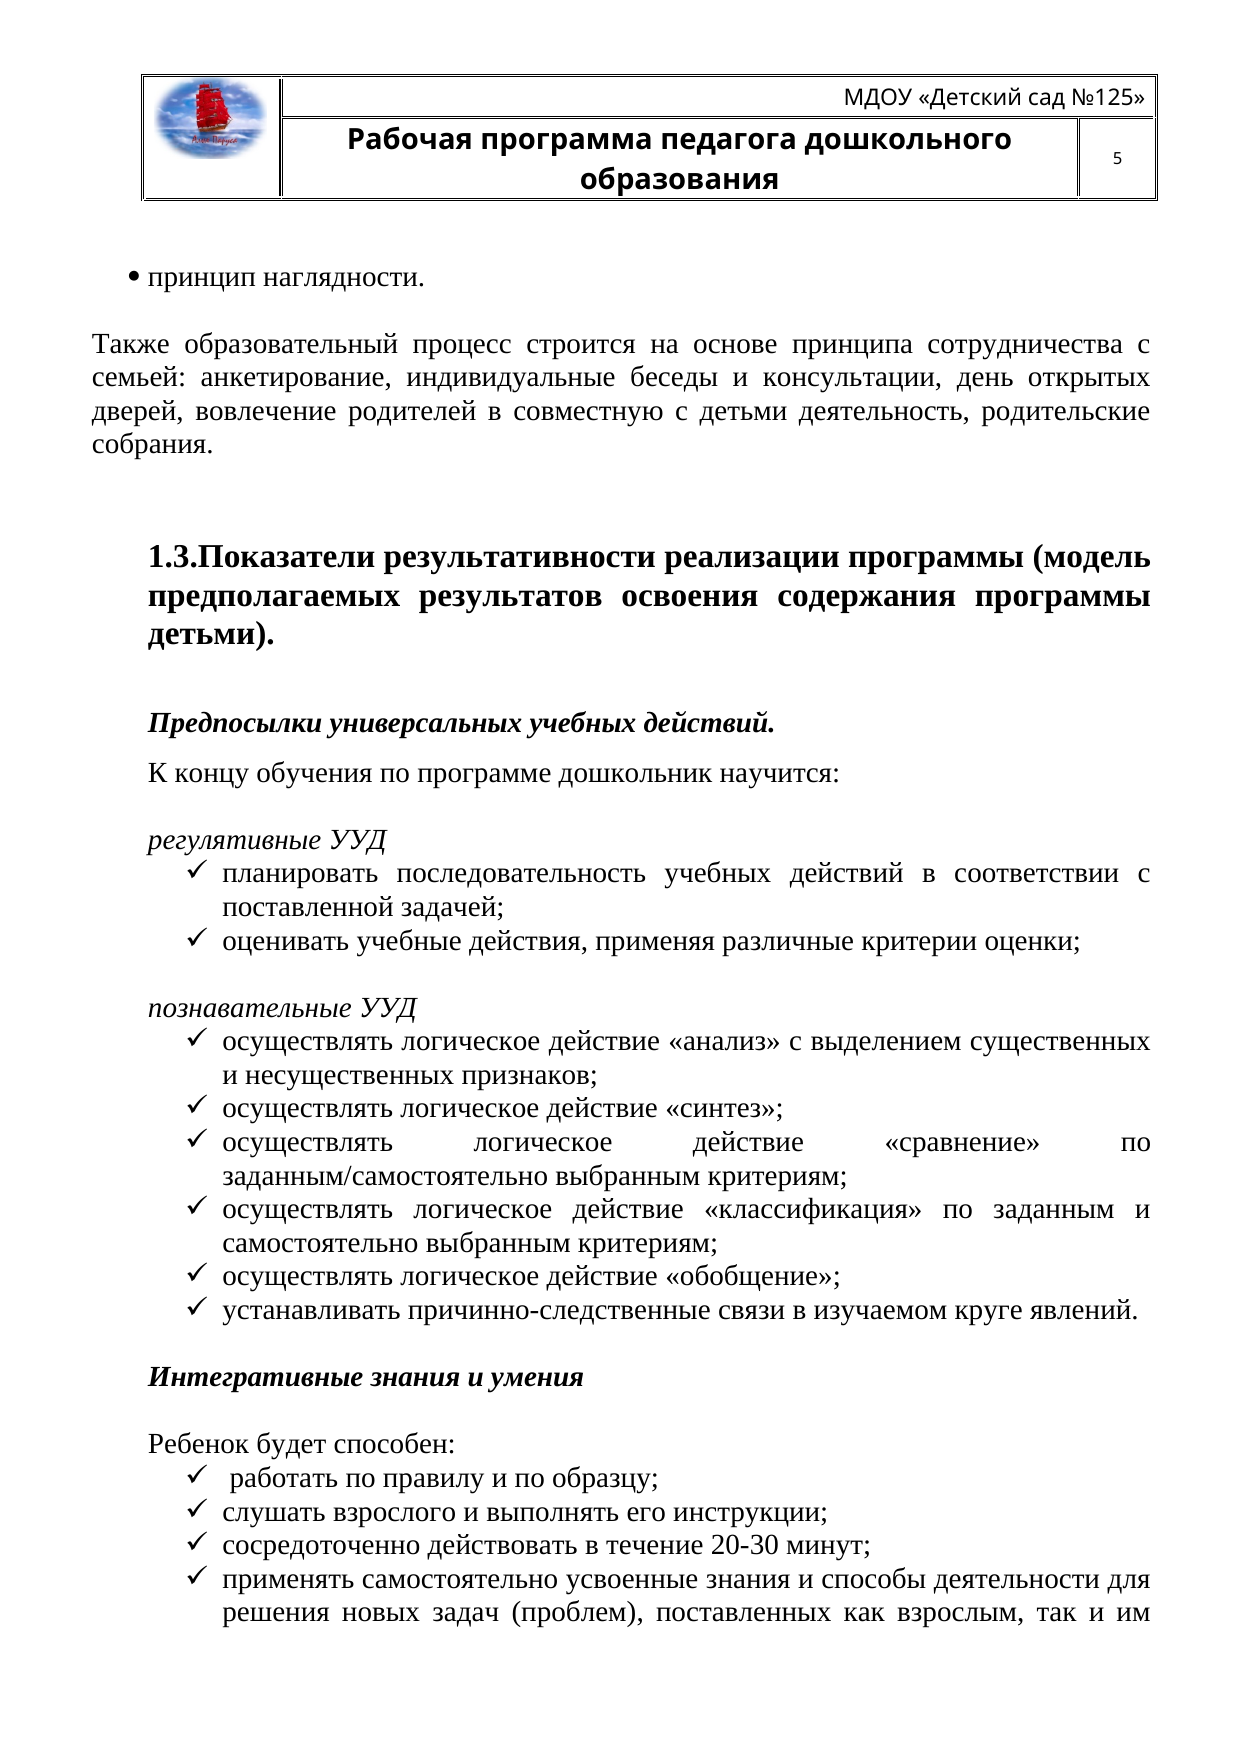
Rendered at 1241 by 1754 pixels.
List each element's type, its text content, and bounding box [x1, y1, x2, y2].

list осуществлять логическое действие «классификация» по заданным и самостоятельно выбранным критериям; [185, 1191, 1152, 1258]
text Также образовательный процесс строится на основе принципа сотрудничества с семьей: анкетирование, индивидуальные беседы и консультации, день открытых дверей, вовлечение родителей в совместную с детьми деятельность, родительские собрания. [92, 326, 1152, 460]
text регулятивные УУД [148, 822, 1152, 855]
list устанавливать причинно-следственные связи в изучаемом круге явлений. [185, 1292, 1152, 1326]
text Интегративные знания и умения [148, 1359, 1152, 1393]
list осуществлять логическое действие «обобщение»; [185, 1258, 1152, 1292]
picture [153, 77, 267, 159]
text Предпосылки универсальных учебных действий. [148, 706, 1152, 739]
list оценивать учебные действия, применяя различные критерии оценки; [185, 923, 1152, 956]
list принцип наглядности. [129, 259, 1152, 292]
text К концу обучения по программе дошкольник научится: [148, 755, 1152, 788]
list осуществлять логическое действие «синтез»; [185, 1091, 1152, 1124]
text 1.3.Показатели результативности реализации программы (модель предполагаемых результатов освоения содержания программы детьми). [148, 537, 1152, 652]
text познавательные УУД [148, 990, 1152, 1023]
list планировать последовательность учебных действий в соответствии с поставленной задачей; [185, 855, 1152, 923]
list работать по правилу и по образцу; [185, 1460, 1152, 1494]
list осуществлять логическое действие «анализ» с выделением существенных и несущественных признаков; [185, 1023, 1152, 1091]
list осуществлять логическое действие «сравнение» по заданным/самостоятельно выбранным критериям; [185, 1124, 1152, 1191]
text Ребенок будет способен: [148, 1426, 1152, 1460]
list слушать взрослого и выполнять его инструкции; [185, 1494, 1152, 1527]
list сосредоточенно действовать в течение 20-30 минут; [185, 1527, 1152, 1561]
